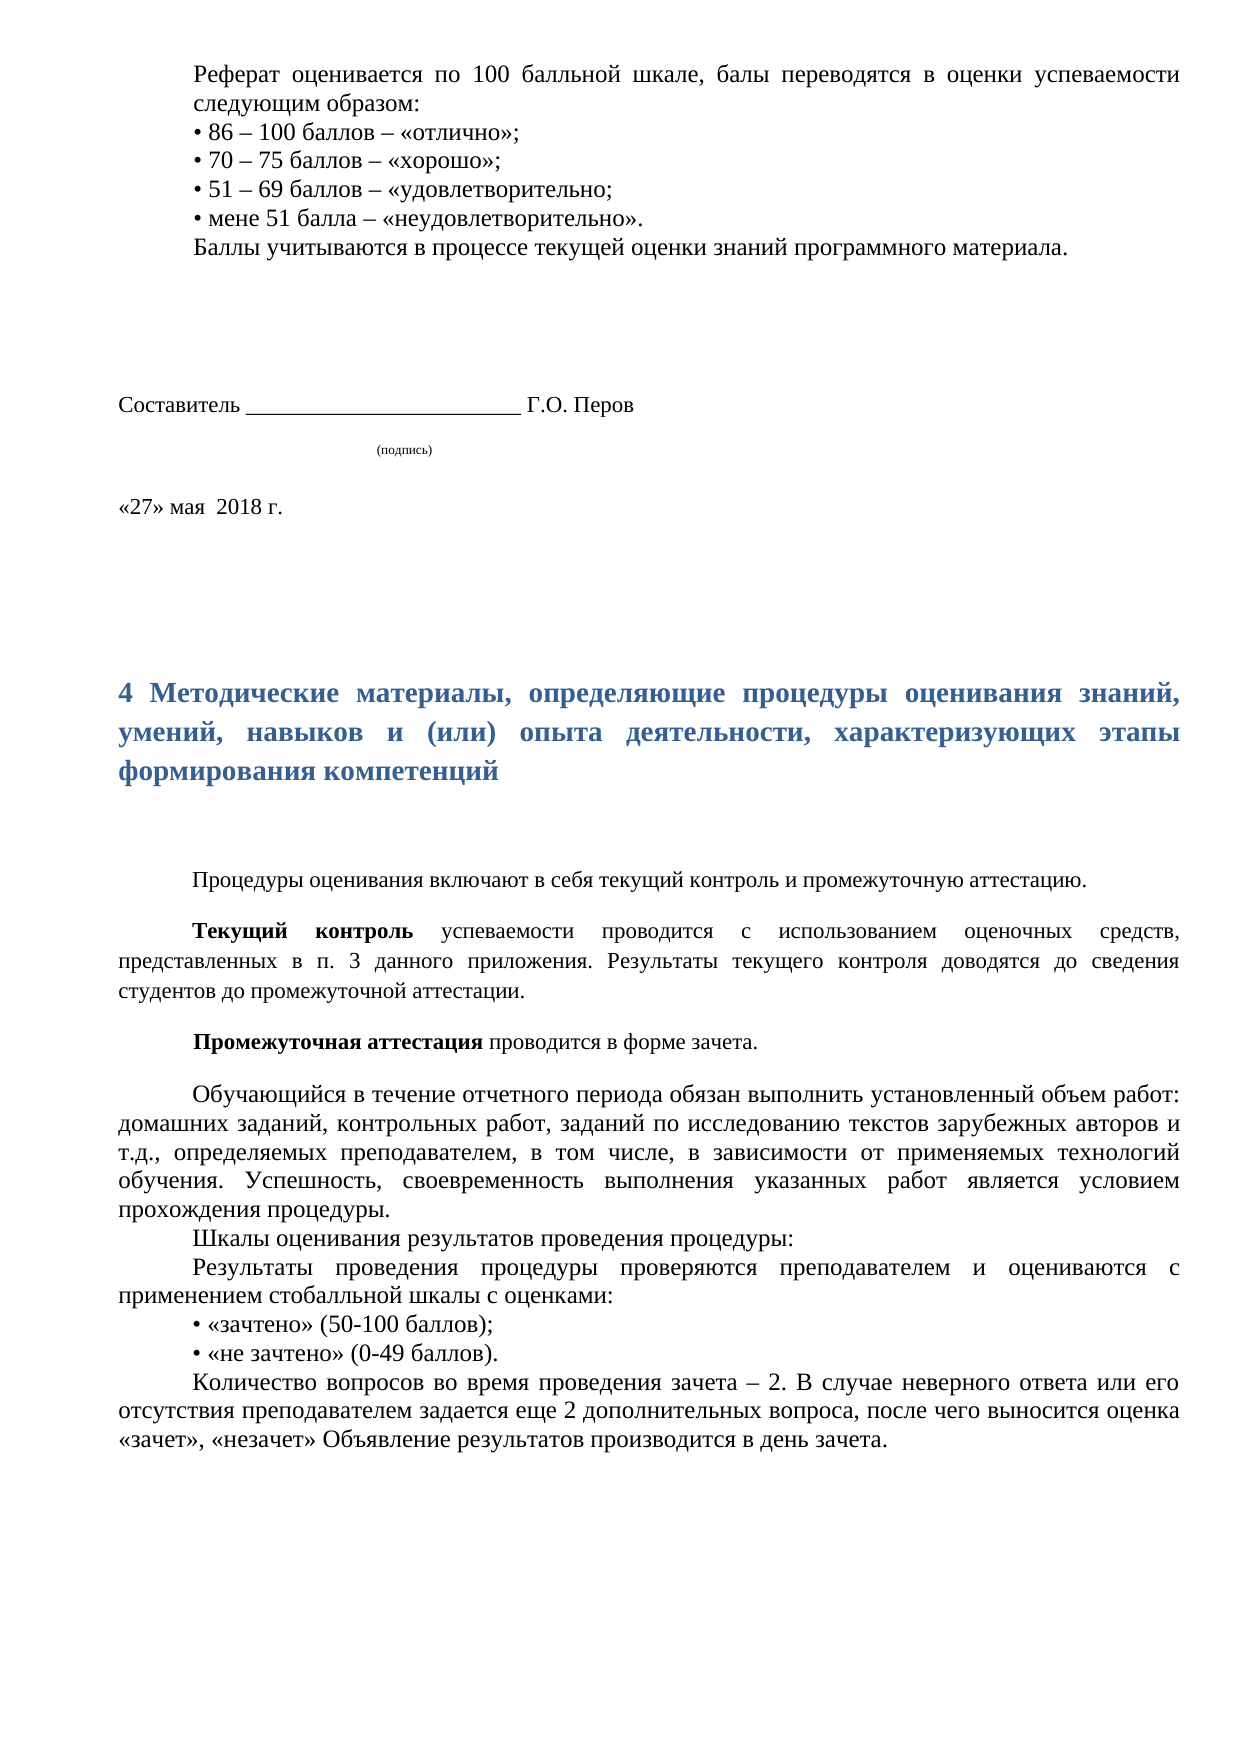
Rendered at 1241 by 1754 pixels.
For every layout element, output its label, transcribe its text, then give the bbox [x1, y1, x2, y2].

text • мене 51 балла – «неудовлетворительно». [193, 203, 1181, 232]
text Результаты проведения процедуры проверяются преподавателем и оцениваются с применением стобалльной шкалы с оценками: [118, 1252, 1181, 1309]
text Шкалы оценивания результатов проведения процедуры: [118, 1223, 1181, 1252]
text Процедуры оценивания включают в себя текущий контроль и промежуточную аттестацию. [118, 866, 1181, 892]
text Текущий контроль успеваемости проводится с использованием оценочных средств, представленных в п. 3 данного приложения. Результаты текущего контроля доводятся до сведения студентов до промежуточной аттестации. [118, 917, 1181, 1004]
text «27» мая 2018 г. [118, 493, 1181, 519]
text • «зачтено» (50-100 баллов); [118, 1309, 1181, 1338]
text Обучающийся в течение отчетного периода обязан выполнить установленный объем работ: домашних заданий, контрольных работ, заданий по исследованию текстов зарубежных авторов и т.д., определяемых преподавателем, в том числе, в зависимости от применяемых технологий обучения. Успешность, своевременность выполнения указанных работ является условием прохождения процедуры. [118, 1079, 1181, 1223]
text • 86 – 100 баллов – «отлично»; [193, 117, 1181, 145]
text Составитель ________________________ Г.О. Перов [118, 391, 1181, 417]
text Количество вопросов во время проведения зачета – 2. В случае неверного ответа или его отсутствия преподавателем задается еще 2 дополнительных вопроса, после чего выносится оценка «зачет», «незачет» Объявление результатов производится в день зачета. [118, 1367, 1181, 1453]
text 4 Методические материалы, определяющие процедуры оценивания знаний, умений, навыков и (или) опыта деятельности, характеризующих этапы формирования компетенций [118, 676, 1181, 786]
text • 70 – 75 баллов – «хорошо»; [193, 145, 1181, 174]
text Баллы учитываются в процессе текущей оценки знаний программного материала. [193, 232, 1181, 260]
text (подпись) [118, 442, 1181, 468]
text Промежуточная аттестация проводится в форме зачета. [118, 1028, 1181, 1055]
text • 51 – 69 баллов – «удовлетворительно; [193, 174, 1181, 203]
text • «не зачтено» (0-49 баллов). [118, 1338, 1181, 1367]
text Реферат оценивается по 100 балльной шкале, балы переводятся в оценки успеваемости следующим образом: [193, 59, 1181, 117]
